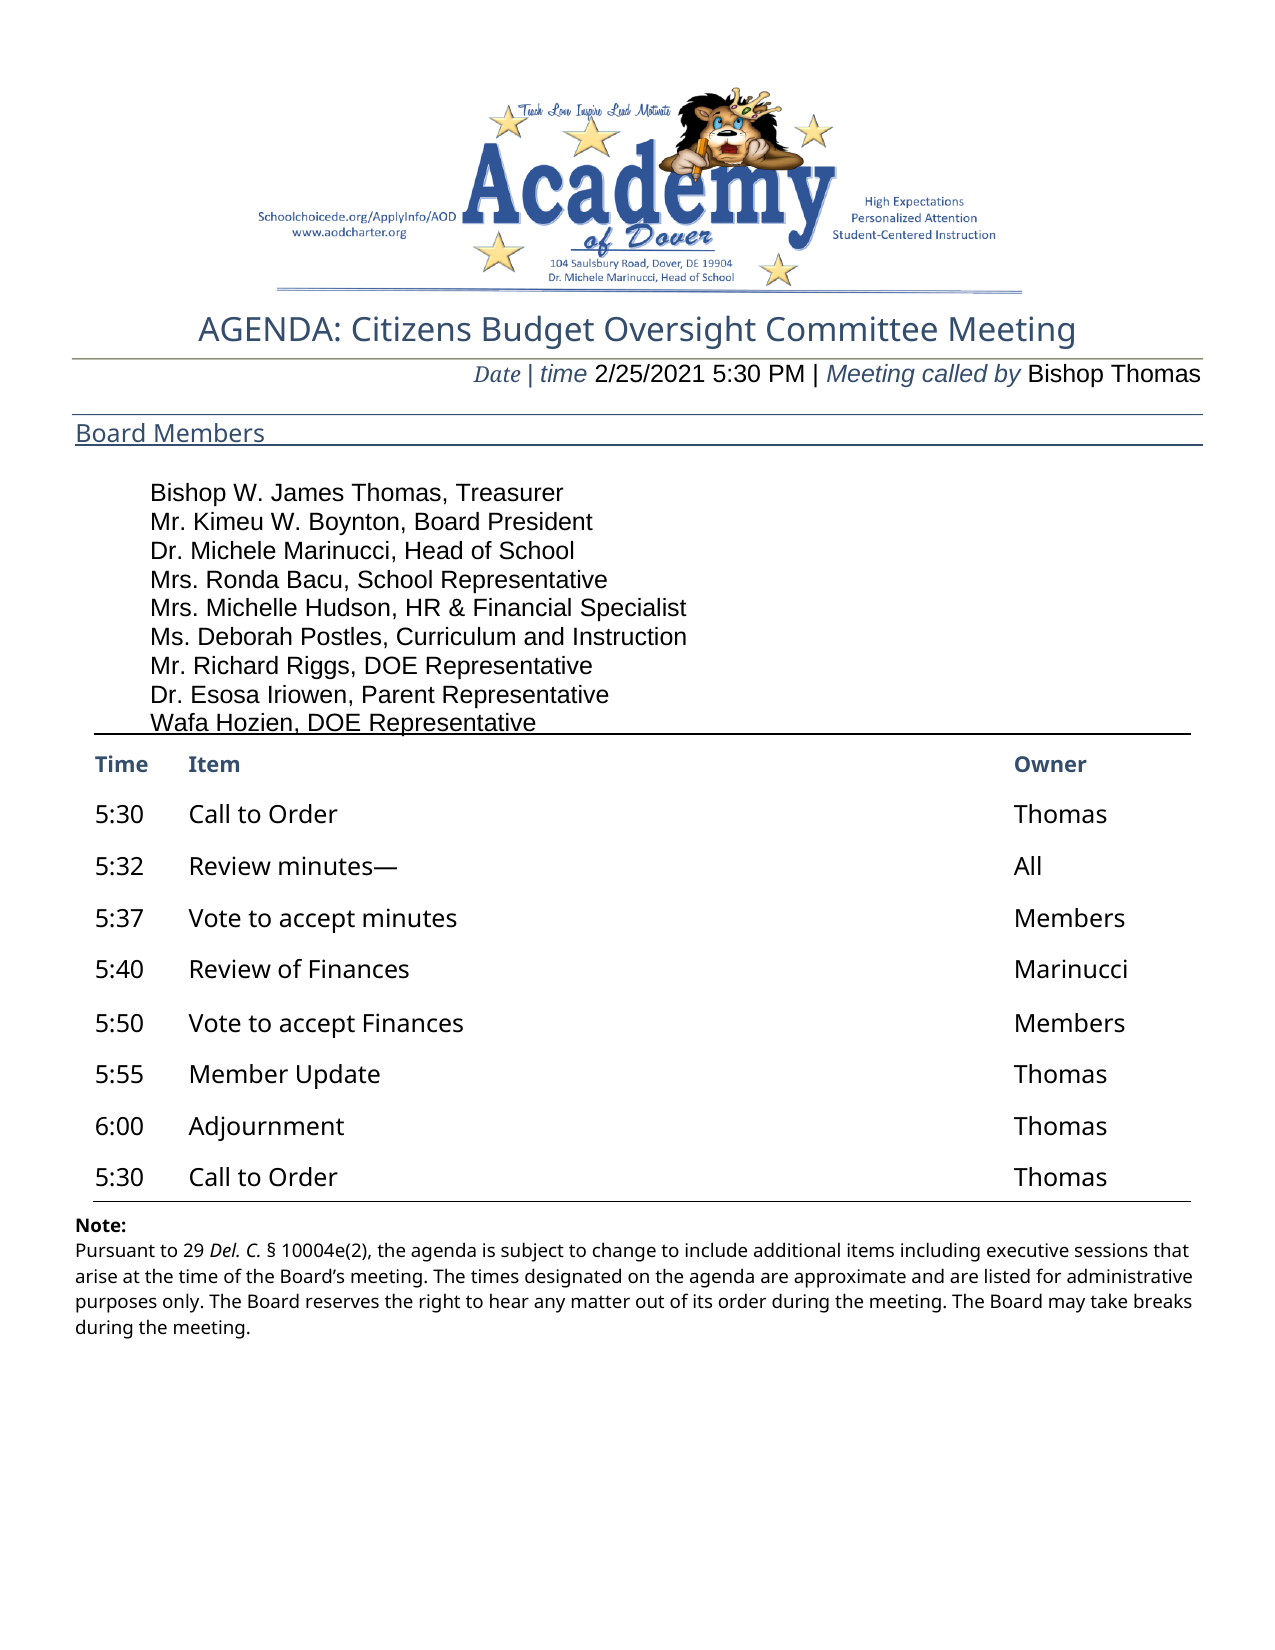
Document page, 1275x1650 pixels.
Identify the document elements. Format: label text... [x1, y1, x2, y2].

text Mrs. Ronda Bacu, School Representative [150, 565, 1223, 593]
table_header Owner [752, 749, 1191, 786]
text Dr. Esosa Iriowen, Parent Representative [150, 680, 1223, 708]
table_cell 5:55 [93, 1046, 166, 1098]
table_cell Review of Finances [166, 941, 752, 994]
table_cell Thomas [752, 1098, 1191, 1149]
table_header Item [166, 749, 752, 786]
table_cell Members [752, 994, 1191, 1046]
text Board Members [60, 410, 1218, 449]
picture [258, 87, 1023, 294]
table_cell Call to Order [166, 1149, 752, 1201]
text Date | time 2/25/2021 5:30 PM | Meeting called by Bishop Thomas [473, 351, 1223, 389]
table_cell Members [752, 890, 1191, 941]
table_cell 6:00 [93, 1098, 166, 1149]
text Bishop W. James Thomas, Treasurer Mr. Kimeu W. Boynton, Board President Dr. Michele Marinucci, Head of School [150, 478, 598, 564]
table_cell 5:37 [93, 890, 166, 941]
table_cell Member Update [166, 1046, 752, 1098]
table_cell Thomas [752, 786, 1191, 838]
table_cell 5:40 [93, 941, 166, 994]
text Note: [75, 1212, 1223, 1238]
table_cell All [752, 838, 1191, 890]
table_cell Vote to accept Finances [166, 994, 752, 1046]
table_cell 5:30 [93, 786, 166, 838]
text Pursuant to 29 Del. C. § 10004e(2), the agenda is subject to change to include additional items including executive sessions that arise at the time of the Board’s meeting. The times designated on the agenda are approximate and are listed for administrative purposes only. The Board reserves the right to hear any matter out of its order during the meeting. The Board may take breaks during the meeting. [75, 1238, 1223, 1340]
table_cell Vote to accept minutes [166, 890, 752, 941]
text Wafa Hozien, DOE Representative [94, 708, 1223, 737]
text Mrs. Michelle Hudson, HR & Financial Specialist Ms. Deborah Postles, Curriculum and Instruction Mr. Richard Riggs, DOE Representative [150, 593, 688, 680]
table_cell Marinucci [752, 941, 1191, 994]
table_cell Thomas [752, 1149, 1191, 1201]
table_cell Adjournment [166, 1098, 752, 1149]
table_cell Thomas [752, 1046, 1191, 1098]
table_cell 5:32 [93, 838, 166, 890]
title AGENDA: Citizens Budget Oversight Committee Meeting [60, 305, 1215, 351]
table_cell 5:30 [93, 1149, 166, 1201]
table_cell 5:50 [93, 994, 166, 1046]
table_header Time [93, 749, 166, 786]
table_cell Review minutes— [166, 838, 752, 890]
table_cell Call to Order [166, 786, 752, 838]
